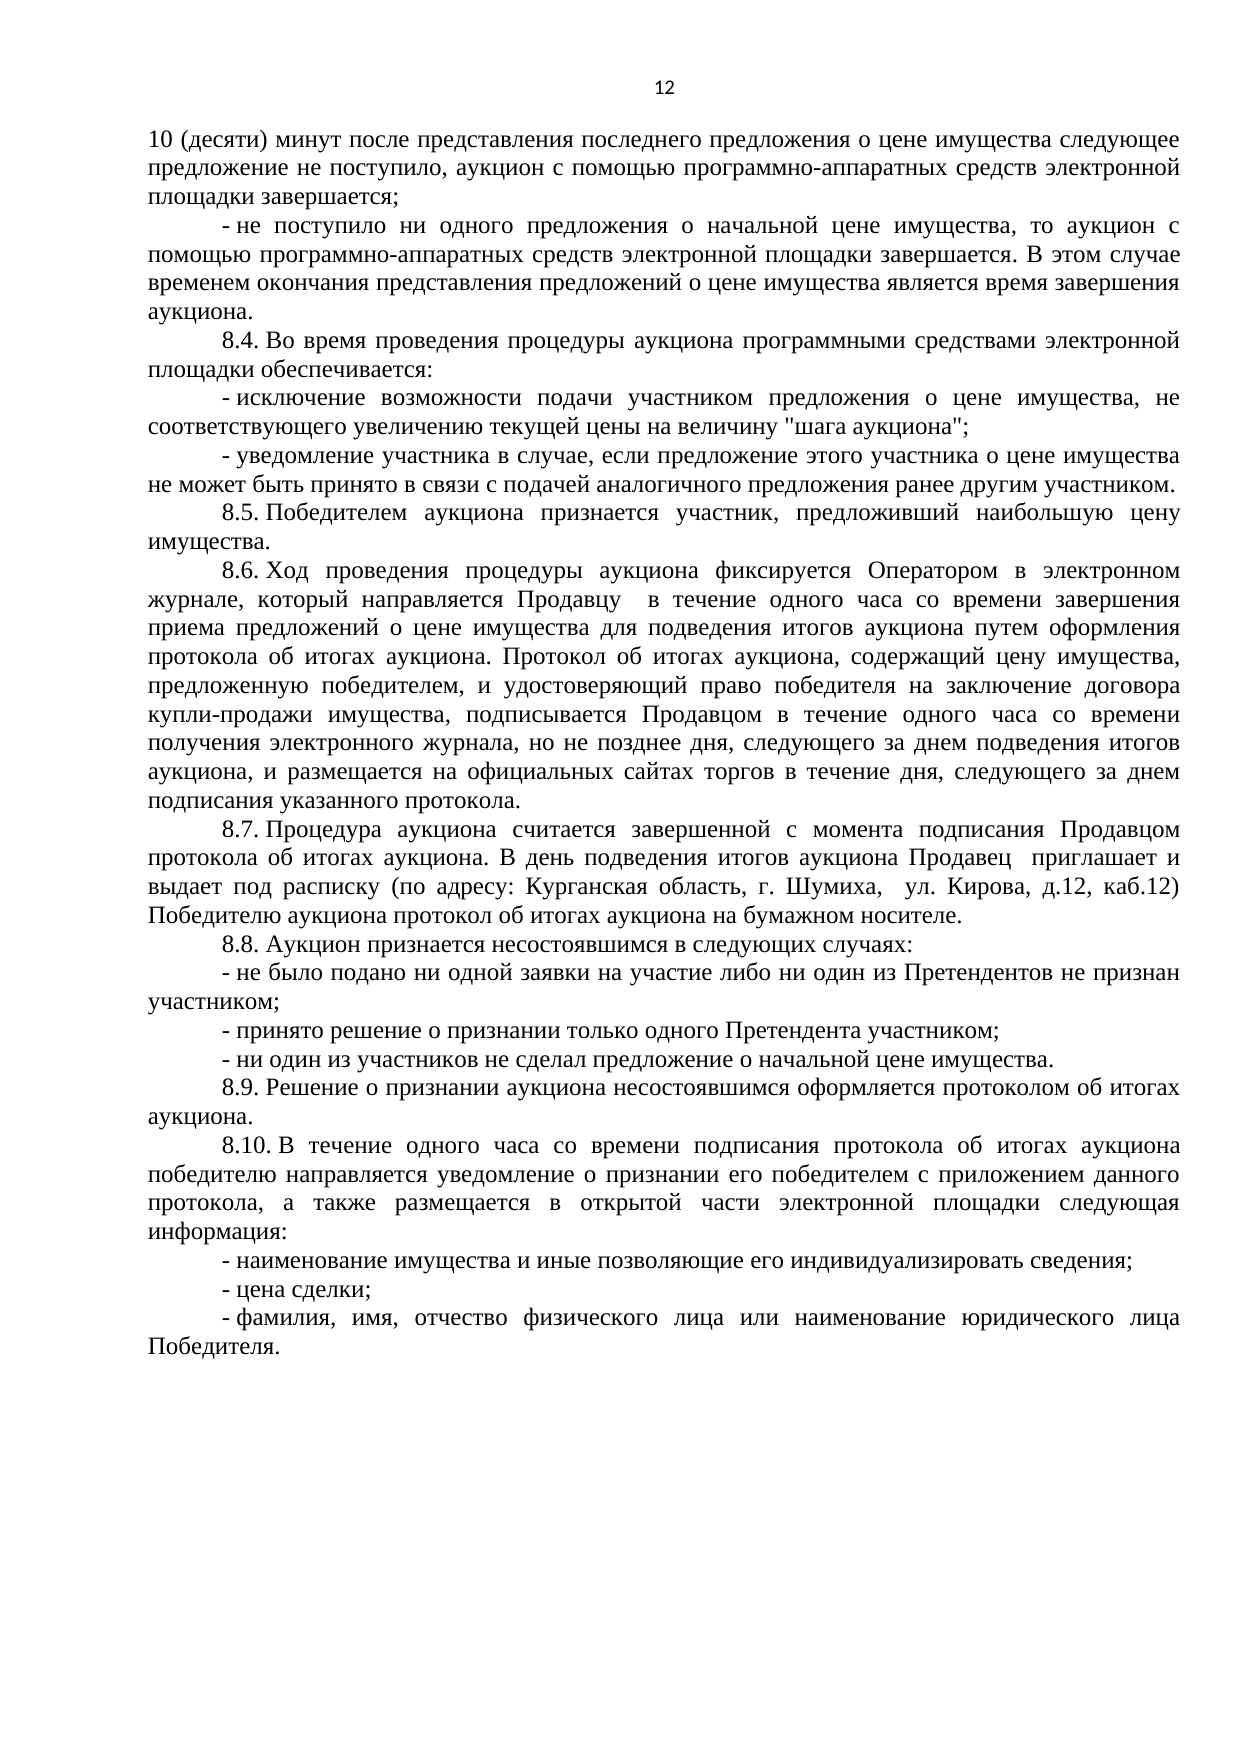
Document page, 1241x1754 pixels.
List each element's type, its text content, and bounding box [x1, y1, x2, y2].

text - фамилия, имя, отчество физического лица или наименование юридического лица Победителя. [148, 1302, 1181, 1360]
text - цена сделки; [148, 1274, 1181, 1302]
text - не было подано ни одной заявки на участие либо ни один из Претендентов не признан участником; [148, 957, 1181, 1015]
text - исключение возможности подачи участником предложения о цене имущества, не соответствующего увеличению текущей цены на величину "шага аукциона"; [148, 382, 1181, 440]
text - принято решение о признании только одного Претендента участником; [148, 1015, 1181, 1044]
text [148, 124, 1181, 210]
text - уведомление участника в случае, если предложение этого участника о цене имущества не может быть принято в связи с подачей аналогичного предложения ранее другим участником. [148, 440, 1181, 497]
text 8.6. Ход проведения процедуры аукциона фиксируется Оператором в электронном журнале, который направляется Продавцу в течение одного часа со времени завершения приема предложений о цене имущества для подведения итогов аукциона путем оформления протокола об итогах аукциона. Протокол об итогах аукциона, содержащий цену имущества, предложенную победителем, и удостоверяющий право победителя на заключение договора купли-продажи имущества, подписывается Продавцом в течение одного часа со времени получения электронного журнала, но не позднее дня, следующего за днем подведения итогов аукциона, и размещается на официальных сайтах торгов в течение дня, следующего за днем подписания указанного протокола. [148, 555, 1181, 814]
text - не поступило ни одного предложения о начальной цене имущества, то аукцион с помощью программно-аппаратных средств электронной площадки завершается. В этом случае временем окончания представления предложений о цене имущества является время завершения аукциона. [148, 210, 1181, 325]
text - ни один из участников не сделал предложение о начальной цене имущества. [148, 1044, 1181, 1072]
text 8.7. Процедура аукциона считается завершенной с момента подписания Продавцом протокола об итогах аукциона. В день подведения итогов аукциона Продавец приглашает и выдает под расписку (по адресу: Курганская область, г. Шумиха, ул. Кирова, д.12, каб.12) Победителю аукциона протокол об итогах аукциона на бумажном носителе. [148, 814, 1181, 929]
text 8.9. Решение о признании аукциона несостоявшимся оформляется протоколом об итогах аукциона. [148, 1072, 1181, 1130]
text - наименование имущества и иные позволяющие его индивидуализировать сведения; [148, 1245, 1181, 1274]
text 8.8. Аукцион признается несостоявшимся в следующих случаях: [148, 929, 1181, 957]
text 8.10. В течение одного часа со времени подписания протокола об итогах аукциона победителю направляется уведомление о признании его победителем с приложением данного протокола, а также размещается в открытой части электронной площадки следующая информация: [148, 1130, 1181, 1245]
text 8.4. Во время проведения процедуры аукциона программными средствами электронной площадки обеспечивается: [148, 325, 1181, 382]
text 8.5. Победителем аукциона признается участник, предложивший наибольшую цену имущества. [148, 497, 1181, 555]
